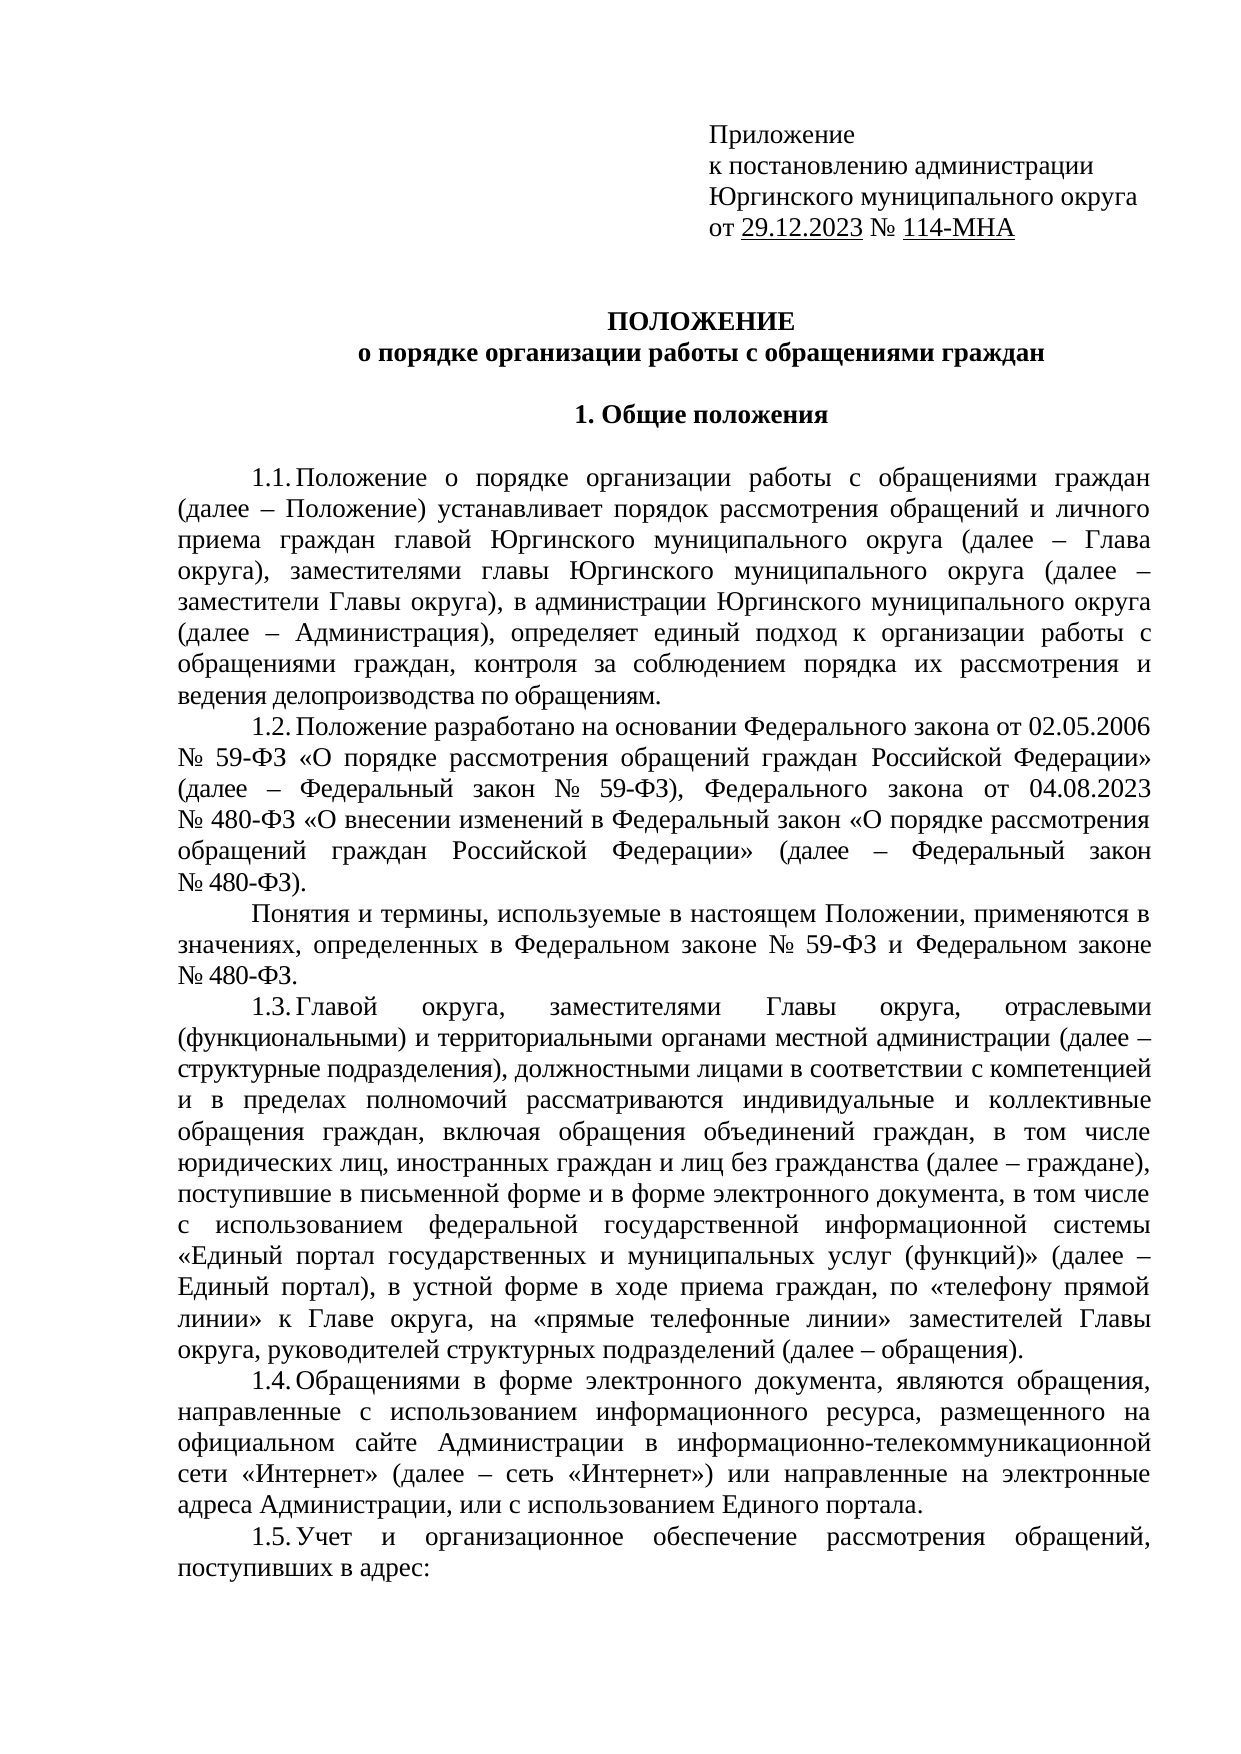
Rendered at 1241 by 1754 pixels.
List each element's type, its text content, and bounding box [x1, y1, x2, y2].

text 1.3. Главой округа, заместителями Главы округа, отраслевыми (функциональными) и территориальными органами местной администрации (далее – структурные подразделения), должностными лицами в соответствии с компетенцией и в пределах полномочий рассматриваются индивидуальные и коллективные обращения граждан, включая обращения объединений граждан, в том числе юридических лиц, иностранных граждан и лиц без гражданства (далее – граждане), поступившие в письменной форме и в форме электронного документа, в том числе с использованием федеральной государственной информационной системы «Единый портал государственных и муниципальных услуг (функций)» (далее – Единый портал), в устной форме в ходе приема граждан, по «телефону прямой линии» к Главе округа, на «прямые телефонные линии» заместителей Главы округа, руководителей структурных подразделений (далее – обращения). [177, 990, 1152, 1364]
text от 29.12.2023 № 114-МНА [709, 212, 1152, 243]
text 1.4. Обращениями в форме электронного документа, являются обращения, направленные с использованием информационного ресурса, размещенного на официальном сайте Администрации в информационно-телекоммуникационной сети «Интернет» (далее – сеть «Интернет») или направленные на электронные адреса Администрации, или с использованием Единого портала. [177, 1364, 1152, 1520]
text Юргинского муниципального округа [709, 180, 1152, 212]
text о порядке организации работы с обращениями граждан [177, 336, 1152, 367]
text Приложение [709, 118, 1152, 149]
text 1.5. Учет и организационное обеспечение рассмотрения обращений, поступивших в адрес: [177, 1520, 1152, 1582]
text 1.2. Положение разработано на основании Федерального закона от 02.05.2006 № 59-ФЗ «О порядке рассмотрения обращений граждан Российской Федерации» (далее – Федеральный закон № 59-ФЗ), Федерального закона от 04.08.2023 № 480-ФЗ «О внесении изменений в Федеральный закон «О порядке рассмотрения обращений граждан Российской Федерации» (далее – Федеральный закон № 480-ФЗ). [177, 710, 1152, 897]
text ПОЛОЖЕНИЕ [177, 305, 1152, 336]
list Общие положения [177, 398, 1152, 429]
text к постановлению администрации [709, 149, 1152, 180]
text Понятия и термины, используемые в настоящем Положении, применяются в значениях, определенных в Федеральном законе № 59-ФЗ и Федеральном законе № 480-ФЗ. [177, 897, 1152, 990]
text 1.1. Положение о порядке организации работы с обращениями граждан (далее – Положение) устанавливает порядок рассмотрения обращений и личного приема граждан главой Юргинского муниципального округа (далее – Глава округа), заместителями главы Юргинского муниципального округа (далее – заместители Главы округа), в администрации Юргинского муниципального округа (далее – Администрация), определяет единый подход к организации работы с обращениями граждан, контроля за соблюдением порядка их рассмотрения и ведения делопроизводства по обращениям. [177, 461, 1152, 710]
